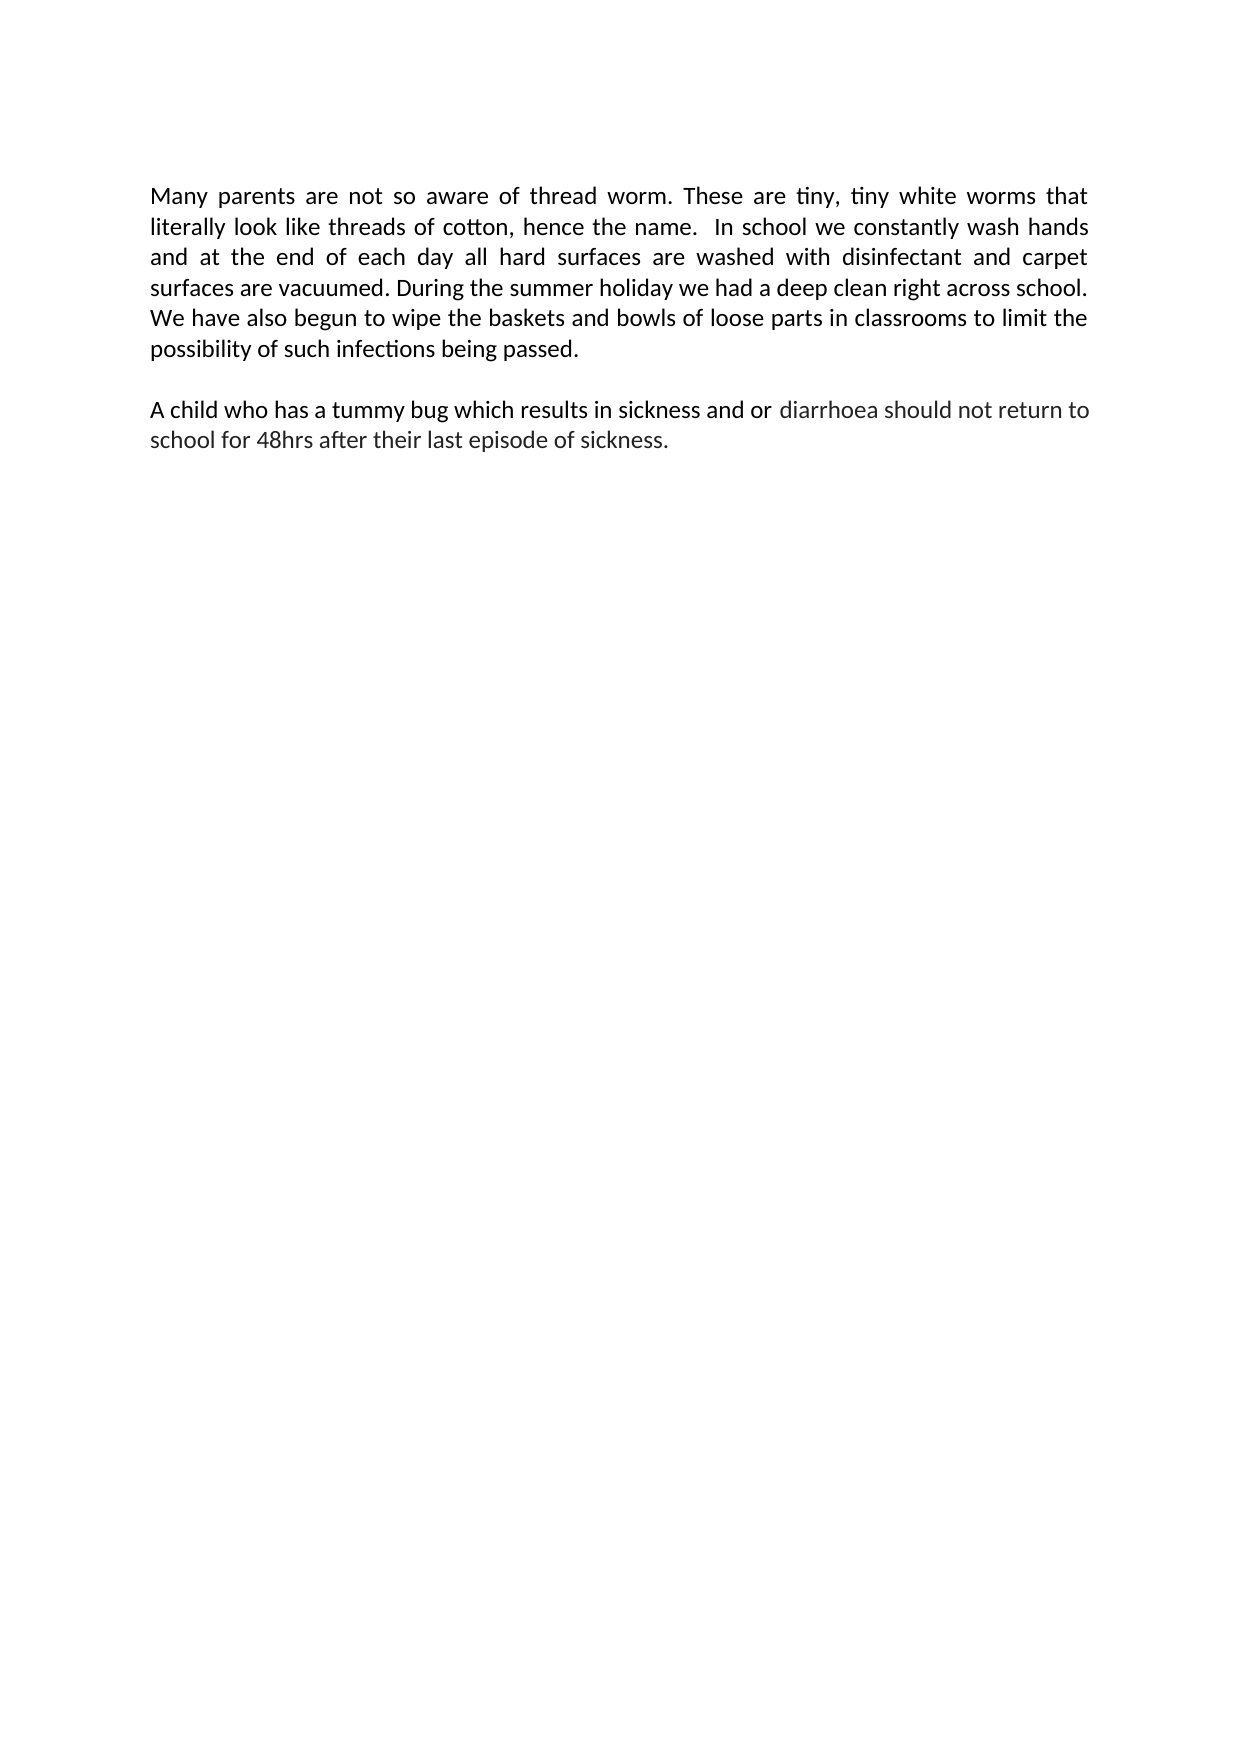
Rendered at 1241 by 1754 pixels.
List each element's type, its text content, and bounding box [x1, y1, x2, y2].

text A child who has a tummy bug which results in sickness and or diarrhoea should not return to school for 48hrs after their last episode of sickness. [150, 394, 1090, 455]
text Many parents are not so aware of thread worm. These are tiny, tiny white worms that literally look like threads of cotton, hence the name. In school we constantly wash hands and at the end of each day all hard surfaces are washed with disinfectant and carpet surfaces are vacuumed. During the summer holiday we had a deep clean right across school. We have also begun to wipe the baskets and bowls of loose parts in classrooms to limit the possibility of such infections being passed. [150, 181, 1090, 364]
